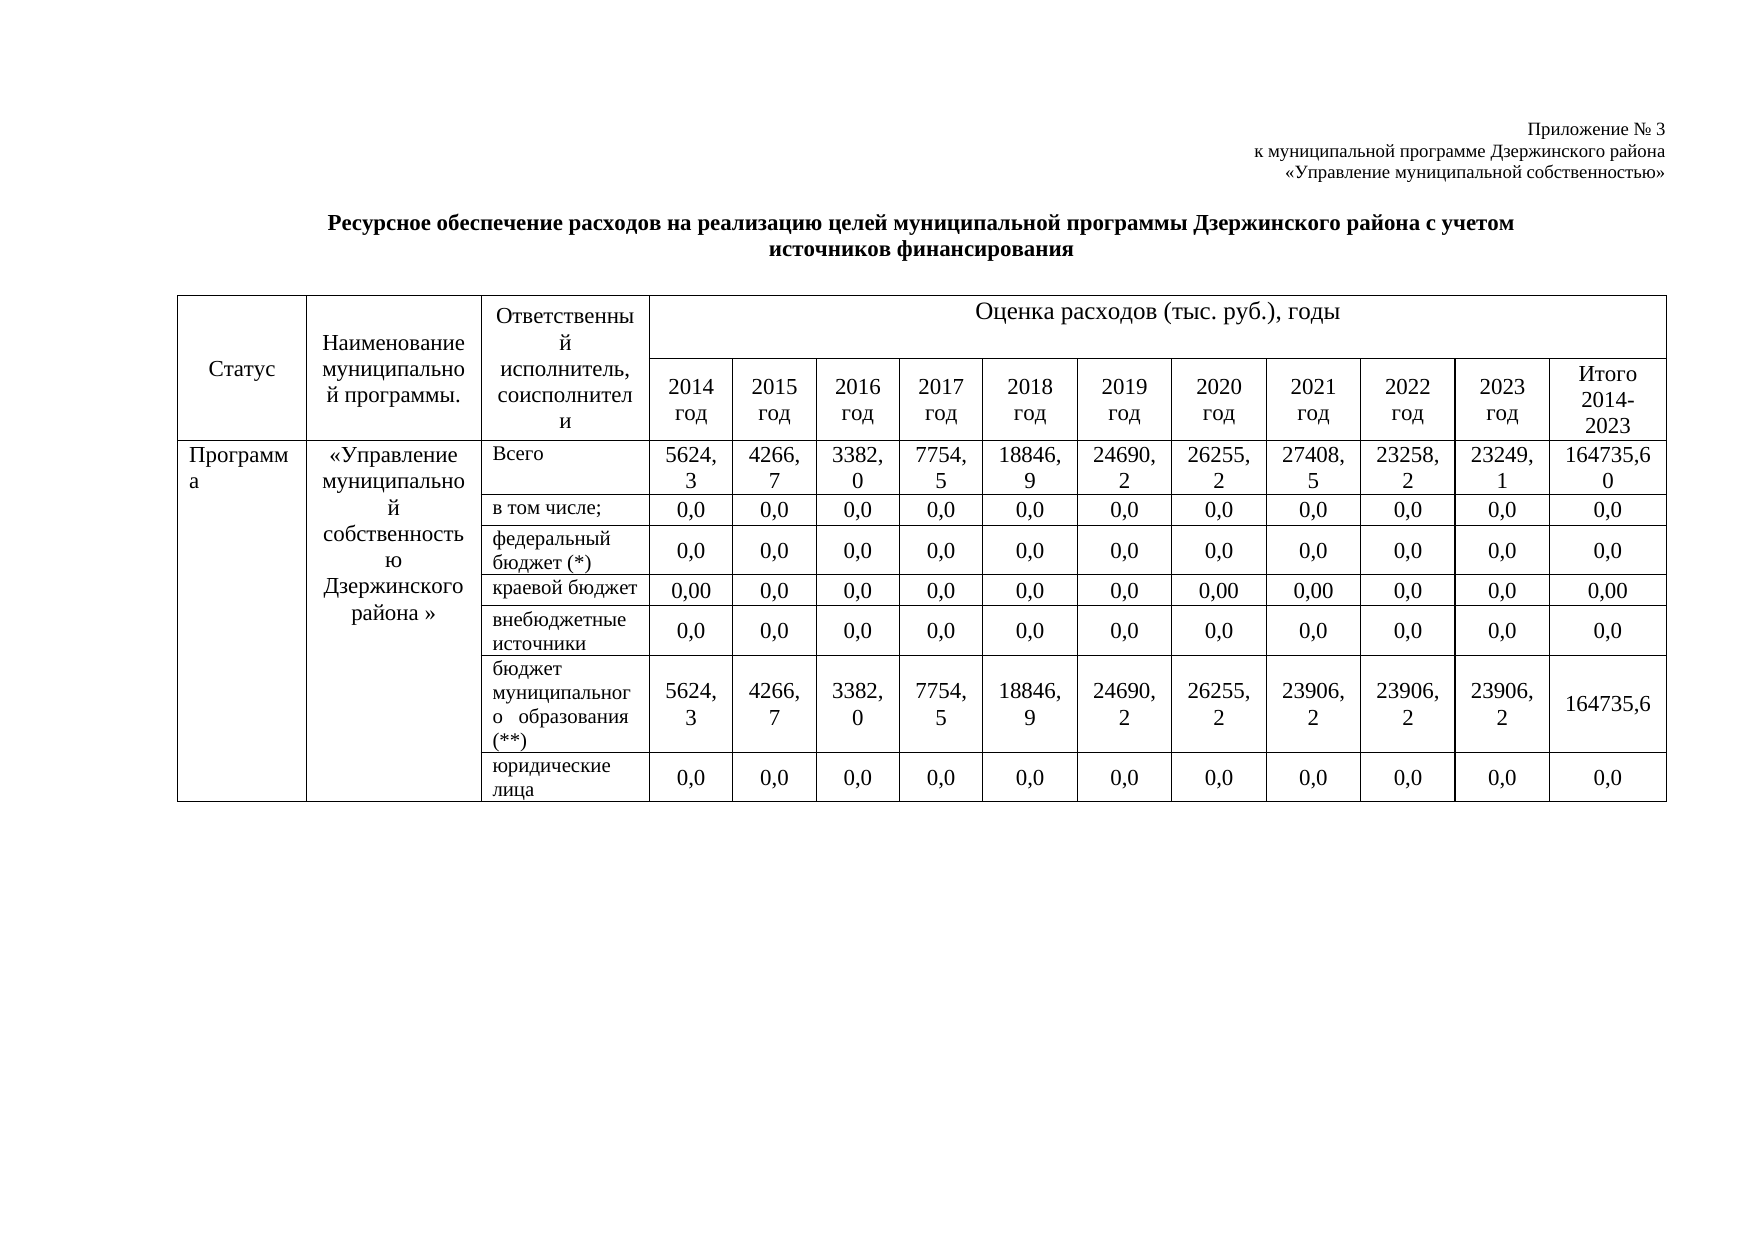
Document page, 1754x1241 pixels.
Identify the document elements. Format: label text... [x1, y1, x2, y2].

table_cell 4266,7 [733, 656, 816, 752]
table_cell 0,0 [1456, 526, 1549, 574]
table_cell 0,0 [1550, 495, 1666, 525]
table_cell 27408,5 [1267, 441, 1360, 493]
text «Управление муниципальной собственностью» [177, 161, 1665, 183]
table_cell 0,0 [650, 526, 732, 574]
table_cell 164735,6 [1550, 656, 1666, 752]
table_cell 0,0 [900, 606, 982, 654]
table_cell 0,0 [900, 753, 982, 801]
table_cell Итого 2014-2023 [1550, 359, 1666, 440]
table_cell 7754,5 [900, 656, 982, 752]
table_cell 0,0 [983, 495, 1077, 525]
table_cell 23258,2 [1361, 441, 1454, 493]
table_cell 0,0 [1456, 606, 1549, 654]
table_cell 23906,2 [1267, 656, 1360, 752]
table_cell 2023 год [1456, 359, 1549, 440]
table_cell 3382,0 [817, 441, 899, 493]
table_cell 23249,1 [1456, 441, 1549, 493]
table_cell 0,0 [1550, 753, 1666, 801]
table_cell 0,0 [733, 495, 816, 525]
table_cell 0,0 [650, 606, 732, 654]
table_cell в том числе; [482, 495, 649, 525]
table_cell 2017 год [900, 359, 982, 440]
table_cell 0,00 [1550, 575, 1666, 605]
table_header Статус [178, 296, 306, 440]
table_cell 0,0 [1361, 606, 1454, 654]
table_cell 2016 год [817, 359, 899, 440]
table_cell 0,0 [983, 526, 1077, 574]
table_cell Программа [178, 441, 306, 801]
table_cell 0,0 [1172, 606, 1266, 654]
table_cell 18846,9 [983, 656, 1077, 752]
table_cell 26255,2 [1172, 656, 1266, 752]
table_cell краевой бюджет [482, 575, 649, 605]
table_cell 0,0 [1078, 753, 1171, 801]
table_cell 0,0 [1078, 526, 1171, 574]
table_cell 0,0 [1456, 753, 1549, 801]
table_cell 0,0 [817, 526, 899, 574]
table_cell 0,0 [817, 606, 899, 654]
table_cell 0,0 [900, 575, 982, 605]
table_cell «Управление муниципальной собственностью Дзержинского района » [307, 441, 481, 801]
table_cell 0,0 [1361, 526, 1454, 574]
table_cell 0,0 [1078, 606, 1171, 654]
table_cell 0,0 [1361, 575, 1454, 605]
table_cell 3382,0 [817, 656, 899, 752]
table_cell 0,0 [1172, 526, 1266, 574]
table_cell 0,00 [650, 575, 732, 605]
table_cell 0,0 [1550, 526, 1666, 574]
table_cell федеральный бюджет (*) [482, 526, 649, 574]
table_cell 0,0 [733, 526, 816, 574]
table_cell 0,0 [1550, 606, 1666, 654]
table_header Оценка расходов (тыс. руб.), годы [650, 296, 1666, 358]
table_header Ответственный исполнитель, соисполнители [482, 296, 649, 440]
table_cell 24690,2 [1078, 441, 1171, 493]
table_cell 2021 год [1267, 359, 1360, 440]
table_cell 0,0 [900, 495, 982, 525]
table_cell 0,0 [650, 495, 732, 525]
table_cell 0,0 [983, 753, 1077, 801]
table_cell 24690,2 [1078, 656, 1171, 752]
text источников финансирования [177, 236, 1665, 262]
table_cell 0,0 [1456, 495, 1549, 525]
table_cell 0,0 [1172, 753, 1266, 801]
table_cell 2018 год [983, 359, 1077, 440]
table_cell 0,0 [817, 753, 899, 801]
table_cell 0,0 [1267, 526, 1360, 574]
table_cell 0,0 [1267, 495, 1360, 525]
table_cell 2020 год [1172, 359, 1266, 440]
table_cell 0,0 [733, 575, 816, 605]
table_cell 0,0 [900, 526, 982, 574]
table_cell 26255,2 [1172, 441, 1266, 493]
table_cell 4266,7 [733, 441, 816, 493]
table_header Наименование муниципальной программы. [307, 296, 481, 440]
table_cell 23906,2 [1456, 656, 1549, 752]
table_cell 2014 год [650, 359, 732, 440]
table_cell 0,0 [983, 575, 1077, 605]
table_cell 0,00 [1172, 575, 1266, 605]
table_cell 0,0 [1361, 753, 1454, 801]
table_cell 2019 год [1078, 359, 1171, 440]
table_cell 7754,5 [900, 441, 982, 493]
table_cell 0,0 [650, 753, 732, 801]
table_cell 2022 год [1361, 359, 1454, 440]
table_cell бюджет муниципального образования (**) [482, 656, 649, 752]
table_cell 0,0 [1078, 575, 1171, 605]
table_cell 164735,60 [1550, 441, 1666, 493]
table_cell 0,0 [733, 753, 816, 801]
table_cell 0,0 [1456, 575, 1549, 605]
table_cell 0,0 [1361, 495, 1454, 525]
table_cell 2015 год [733, 359, 816, 440]
table_cell 5624,3 [650, 441, 732, 493]
table_cell 0,0 [1267, 753, 1360, 801]
text к муниципальной программе Дзержинского района [177, 140, 1665, 161]
text Ресурсное обеспечение расходов на реализацию целей муниципальной программы Дзержинского района с учетом [177, 209, 1665, 236]
table_cell 0,0 [983, 606, 1077, 654]
table_cell 0,00 [1267, 575, 1360, 605]
table_cell Всего [482, 441, 649, 493]
table_cell 0,0 [817, 575, 899, 605]
table_cell внебюджетные источники [482, 606, 649, 654]
table_cell 0,0 [817, 495, 899, 525]
table_cell юридические лица [482, 753, 649, 801]
table_cell 0,0 [1078, 495, 1171, 525]
table_cell 18846,9 [983, 441, 1077, 493]
table_cell 23906,2 [1361, 656, 1454, 752]
table_cell 0,0 [1267, 606, 1360, 654]
text Приложение № 3 [177, 118, 1665, 140]
table_cell 0,0 [733, 606, 816, 654]
table_cell 5624,3 [650, 656, 732, 752]
table_cell 0,0 [1172, 495, 1266, 525]
